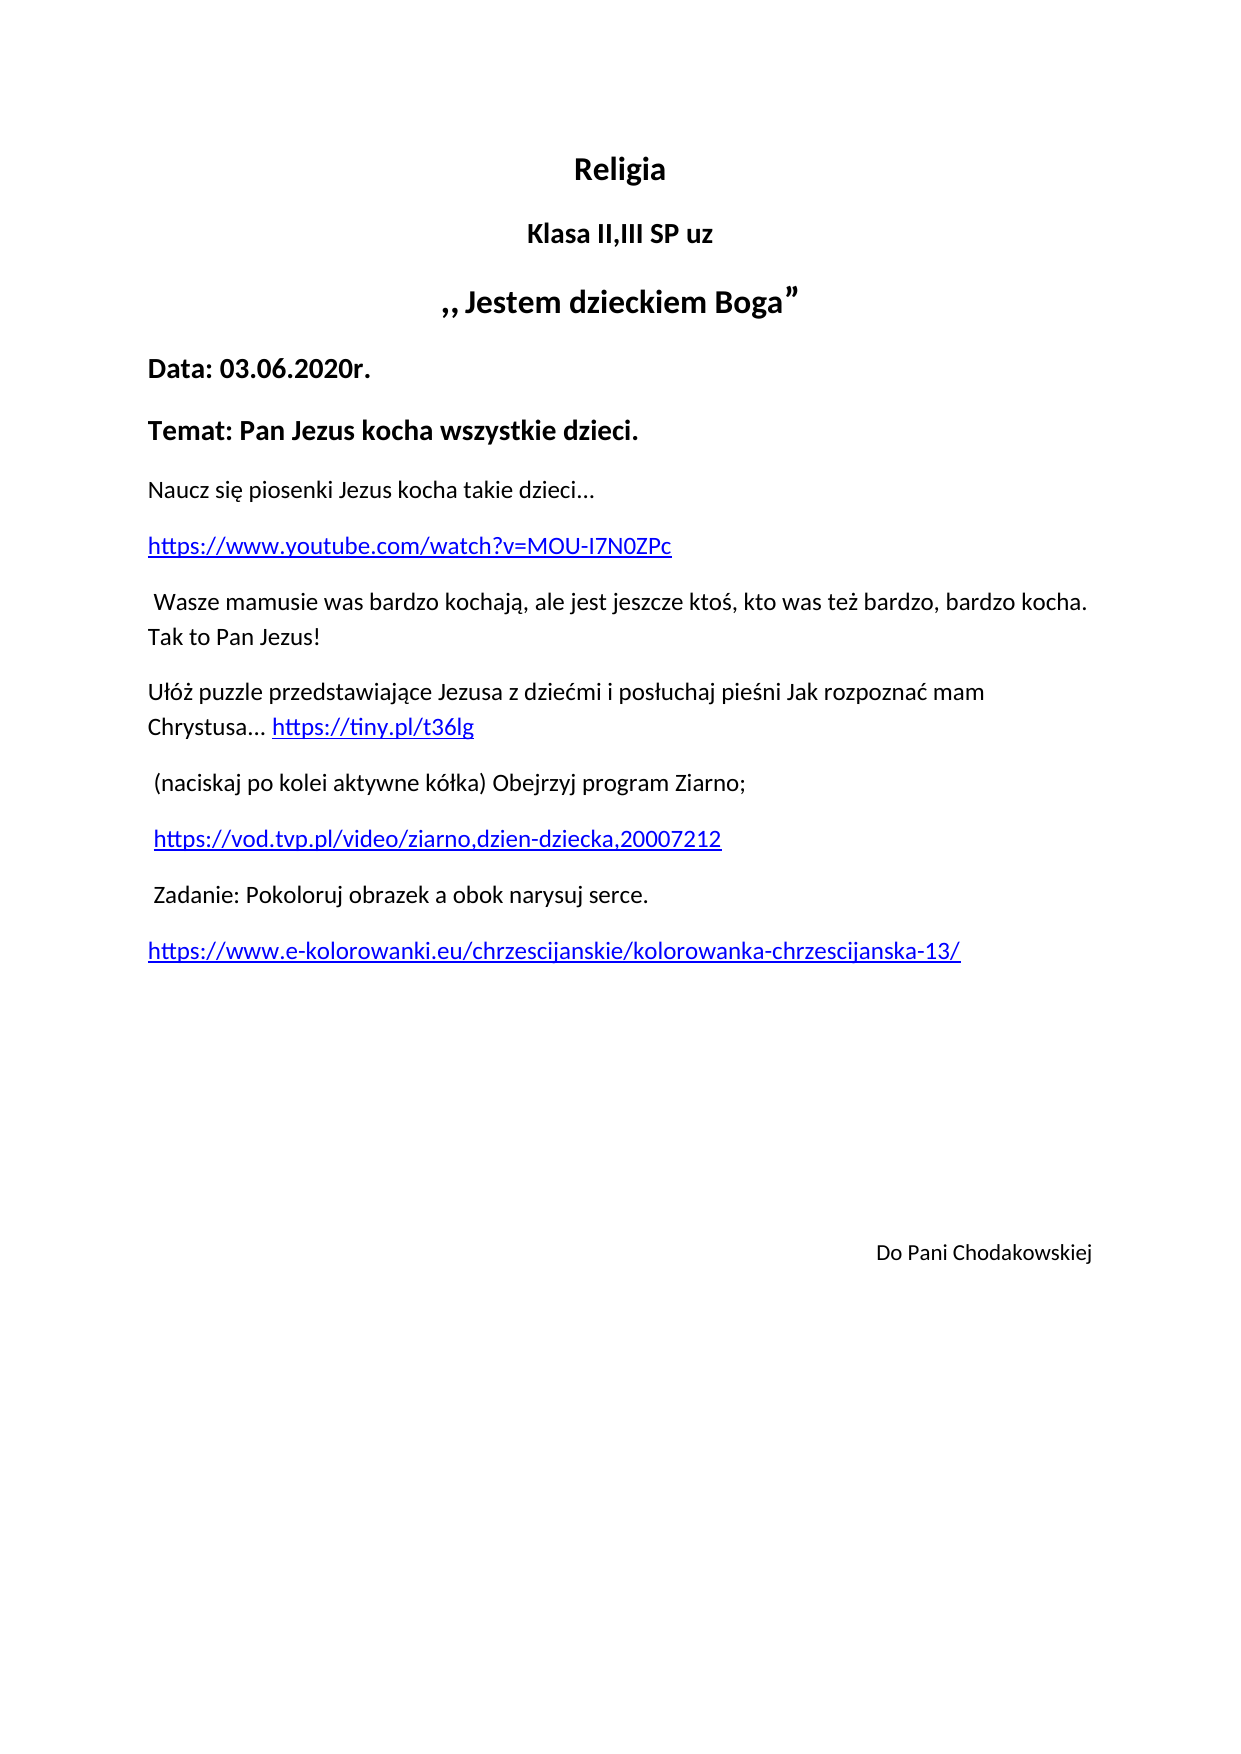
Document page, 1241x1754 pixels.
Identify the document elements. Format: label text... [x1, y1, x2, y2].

text Data: 03.06.2020r. [148, 351, 1093, 386]
text https://vod.tvp.pl/video/ziarno,dzien-dziecka,20007212 [148, 823, 1093, 854]
text ,, Jestem dzieckiem Boga” [148, 277, 1093, 323]
text https://www.youtube.com/watch?v=MOU-I7N0ZPc [148, 530, 1093, 560]
text Naucz się piosenki Jezus kocha takie dzieci... [148, 474, 1093, 504]
text Do Pani Chodakowskiej [148, 1238, 1093, 1266]
text https://www.e-kolorowanki.eu/chrzescijanskie/kolorowanka-chrzescijanska-13/ [148, 935, 1093, 965]
text Klasa II,III SP uz [148, 215, 1093, 251]
text Religia [148, 148, 1093, 188]
text (naciskaj po kolei aktywne kółka) Obejrzyj program Ziarno; [148, 767, 1093, 798]
text Wasze mamusie was bardzo kochają, ale jest jeszcze ktoś, kto was też bardzo, bardzo kocha. Tak to Pan Jezus! [148, 586, 1093, 651]
text Ułóż puzzle przedstawiające Jezusa z dziećmi i posłuchaj pieśni Jak rozpoznać mam Chrystusa... https://tiny.pl/t36lg [148, 677, 1093, 742]
text Temat: Pan Jezus kocha wszystkie dzieci. [148, 412, 1093, 448]
text Zadanie: Pokoloruj obrazek a obok narysuj serce. [148, 879, 1093, 909]
